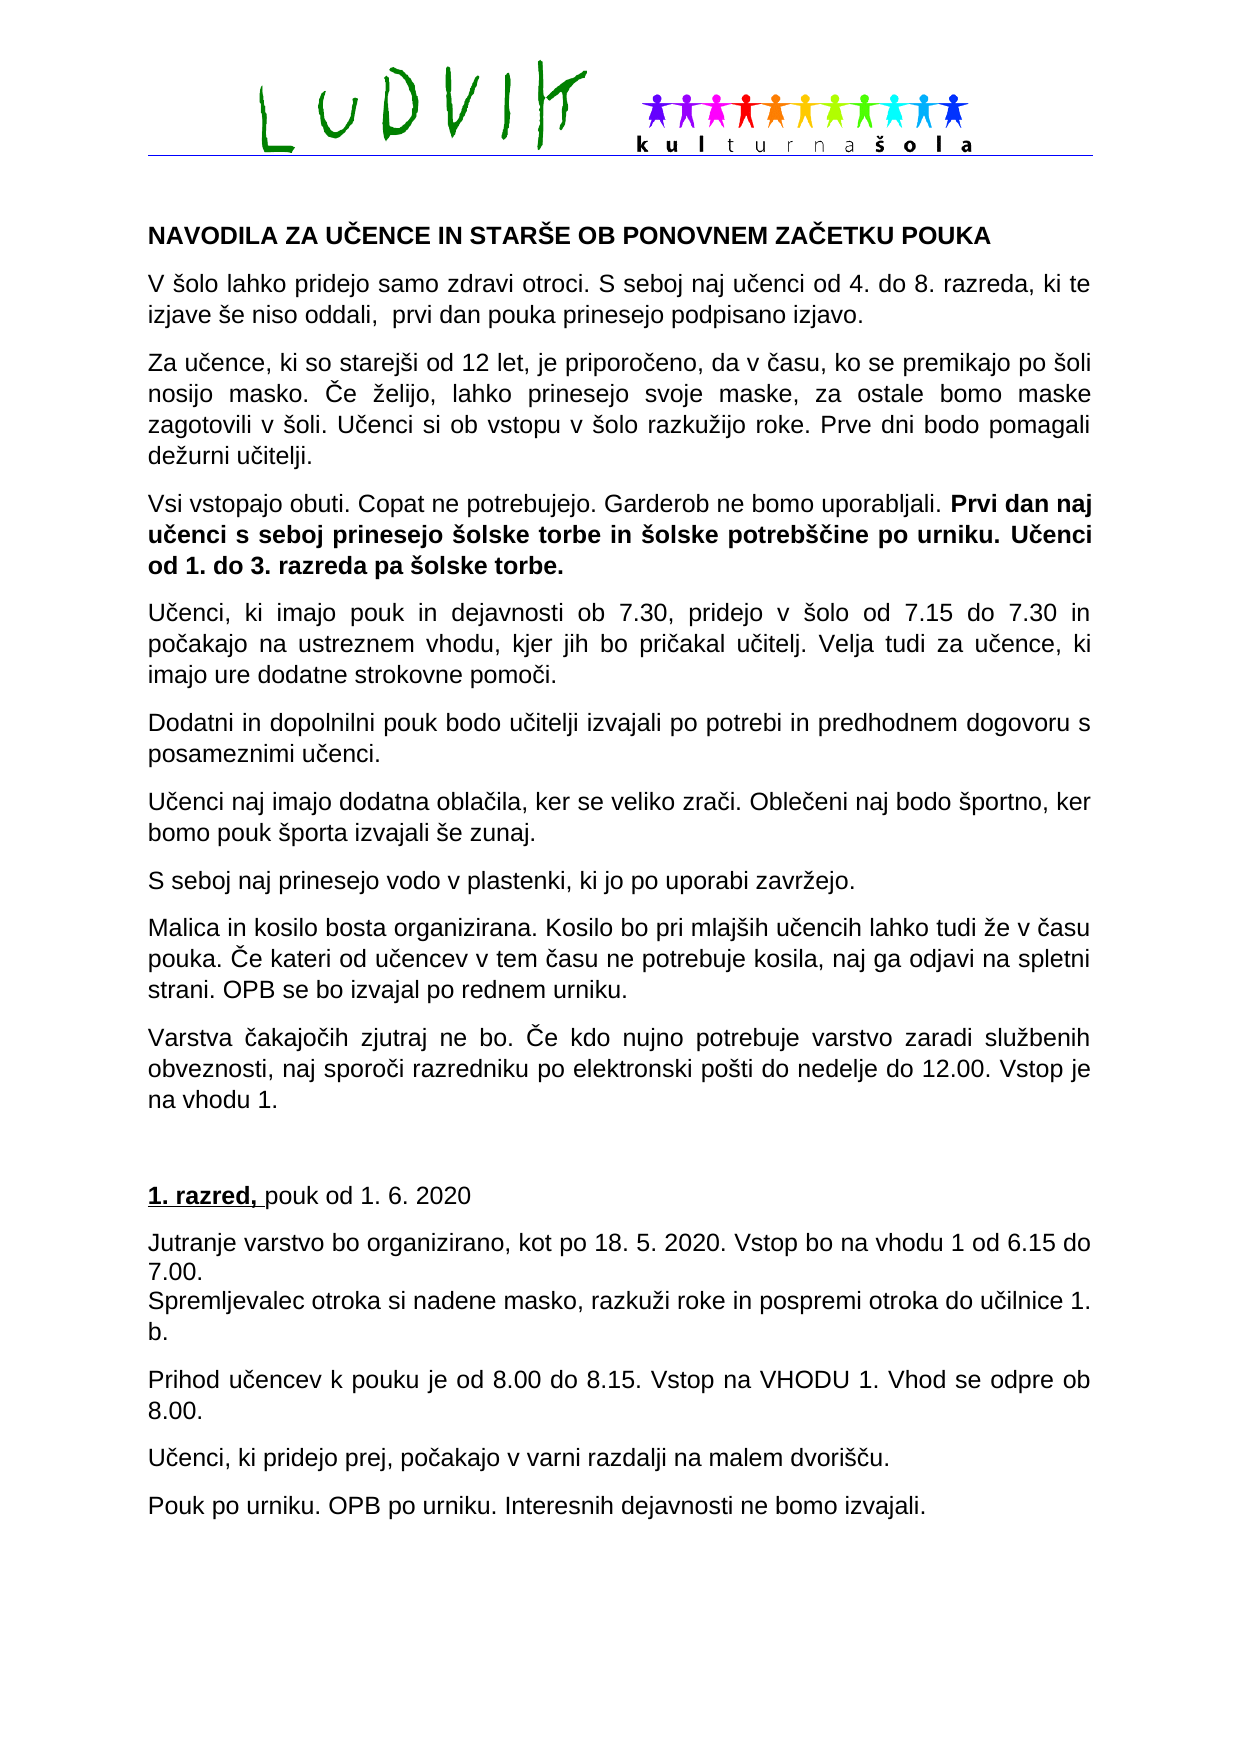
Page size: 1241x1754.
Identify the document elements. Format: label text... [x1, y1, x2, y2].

text Prihod učencev k pouku je od 8.00 do 8.15. Vstop na VHODU 1. Vhod se odpre ob 8.00. [148, 1365, 1093, 1424]
text Vsi vstopajo obuti. Copat ne potrebujejo. Garderob ne bomo uporabljali. Prvi dan naj učenci s seboj prinesejo šolske torbe in šolske potrebščine po urniku. Učenci od 1. do 3. razreda pa šolske torbe. [148, 489, 1093, 579]
text Učenci, ki pridejo prej, počakajo v varni razdalji na malem dvorišču. [148, 1443, 1093, 1472]
text NAVODILA ZA UČENCE IN STARŠE OB PONOVNEM ZAČETKU POUKA [148, 221, 1093, 250]
text Pouk po urniku. OPB po urniku. Interesnih dejavnosti ne bomo izvajali. [148, 1491, 1093, 1520]
text Jutranje varstvo bo organizirano, kot po 18. 5. 2020. Vstop bo na vhodu 1 od 6.15 do 7.00. [148, 1228, 1093, 1286]
text Učenci naj imajo dodatna oblačila, ker se veliko zrači. Oblečeni naj bodo športno, ker bomo pouk športa izvajali še zunaj. [148, 787, 1093, 847]
text Spremljevalec otroka si nadene masko, razkuži roke in pospremi otroka do učilnice 1. b. [148, 1286, 1093, 1346]
text 1. razred, pouk od 1. 6. 2020 [148, 1181, 1093, 1209]
text V šolo lahko pridejo samo zdravi otroci. S seboj naj učenci od 4. do 8. razreda, ki te izjave še niso oddali, prvi dan pouka prinesejo podpisano izjavo. [148, 269, 1093, 329]
text Za učence, ki so starejši od 12 let, je priporočeno, da v času, ko se premikajo po šoli nosijo masko. Če želijo, lahko prinesejo svoje maske, za ostale bomo maske zagotovili v šoli. Učenci si ob vstopu v šolo razkužijo roke. Prve dni bodo pomagali dežurni učitelji. [148, 348, 1093, 470]
text S seboj naj prinesejo vodo v plastenki, ki jo po uporabi zavržejo. [148, 866, 1093, 894]
text Dodatni in dopolnilni pouk bodo učitelji izvajali po potrebi in predhodnem dogovoru s posameznimi učenci. [148, 708, 1093, 768]
text Učenci, ki imajo pouk in dejavnosti ob 7.30, pridejo v šolo od 7.15 do 7.30 in počakajo na ustreznem vhodu, kjer jih bo pričakal učitelj. Velja tudi za učence, ki imajo ure dodatne strokovne pomoči. [148, 598, 1093, 689]
text Malica in kosilo bosta organizirana. Kosilo bo pri mlajših učencih lahko tudi že v času pouka. Če kateri od učencev v tem času ne potrebuje kosila, naj ga odjavi na spletni strani. OPB se bo izvajal po rednem urniku. [148, 913, 1093, 1004]
text Varstva čakajočih zjutraj ne bo. Če kdo nujno potrebuje varstvo zaradi službenih obveznosti, naj sporoči razredniku po elektronski pošti do nedelje do 12.00. Vstop je na vhodu 1. [148, 1023, 1093, 1114]
picture [627, 90, 982, 153]
